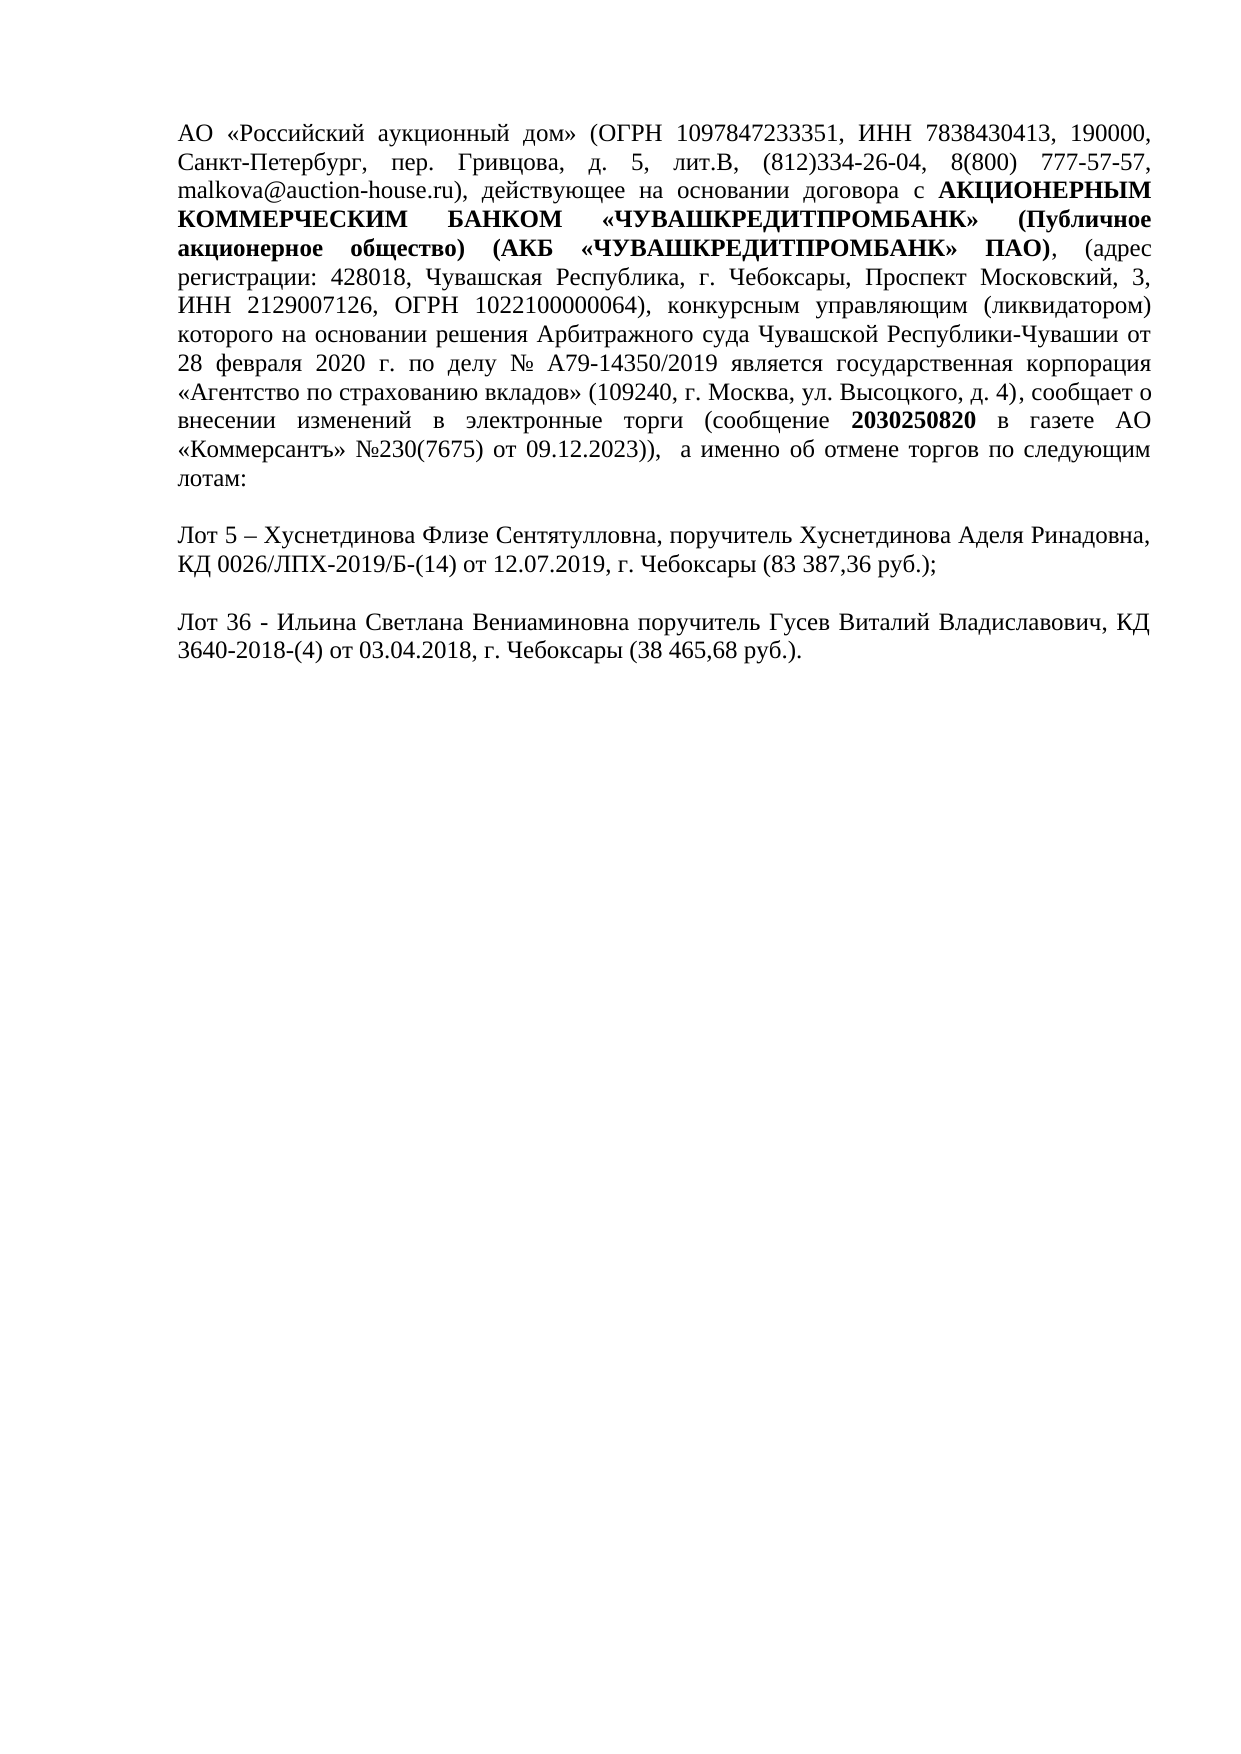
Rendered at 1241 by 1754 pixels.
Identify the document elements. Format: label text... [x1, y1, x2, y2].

text Лот 5 – Хуснетдинова Флизе Сентятулловна, поручитель Хуснетдинова Аделя Ринадовна, КД 0026/ЛПХ-2019/Б-(14) от 12.07.2019, г. Чебоксары (83 387,36 руб.); [177, 521, 1152, 578]
text Лот 36 - Ильина Светлана Вениаминовна поручитель Гусев Виталий Владиславович, КД 3640-2018-(4) от 03.04.2018, г. Чебоксары (38 465,68 руб.). [177, 607, 1152, 664]
text АО «Российский аукционный дом» (ОГРН 1097847233351, ИНН 7838430413, 190000, Санкт-Петербург, пер. Гривцова, д. 5, лит.В, (812)334-26-04, 8(800) 777-57-57, malkova@auction-house.ru), действующее на основании договора c АКЦИОНЕРНЫМ КОММЕРЧЕСКИМ БАНКОМ «ЧУВАШКРЕДИТПРОМБАНК» (Публичное акционерное общество) (АКБ «ЧУВАШКРЕДИТПРОМБАНК» ПАО), (адрес регистрации: 428018, Чувашская Республика, г. Чебоксары, Проспект Московский, 3, ИНН 2129007126, ОГРН 1022100000064), конкурсным управляющим (ликвидатором) которого на основании решения Арбитражного суда Чувашской Республики-Чувашии от 28 февраля 2020 г. по делу № А79-14350/2019 является государственная корпорация «Агентство по страхованию вкладов» (109240, г. Москва, ул. Высоцкого, д. 4), сообщает о внесении изменений в электронные торги (сообщение 2030250820 в газете АО «Коммерсантъ» №230(7675) от 09.12.2023)), а именно об отмене торгов по следующим лотам: [177, 118, 1152, 492]
